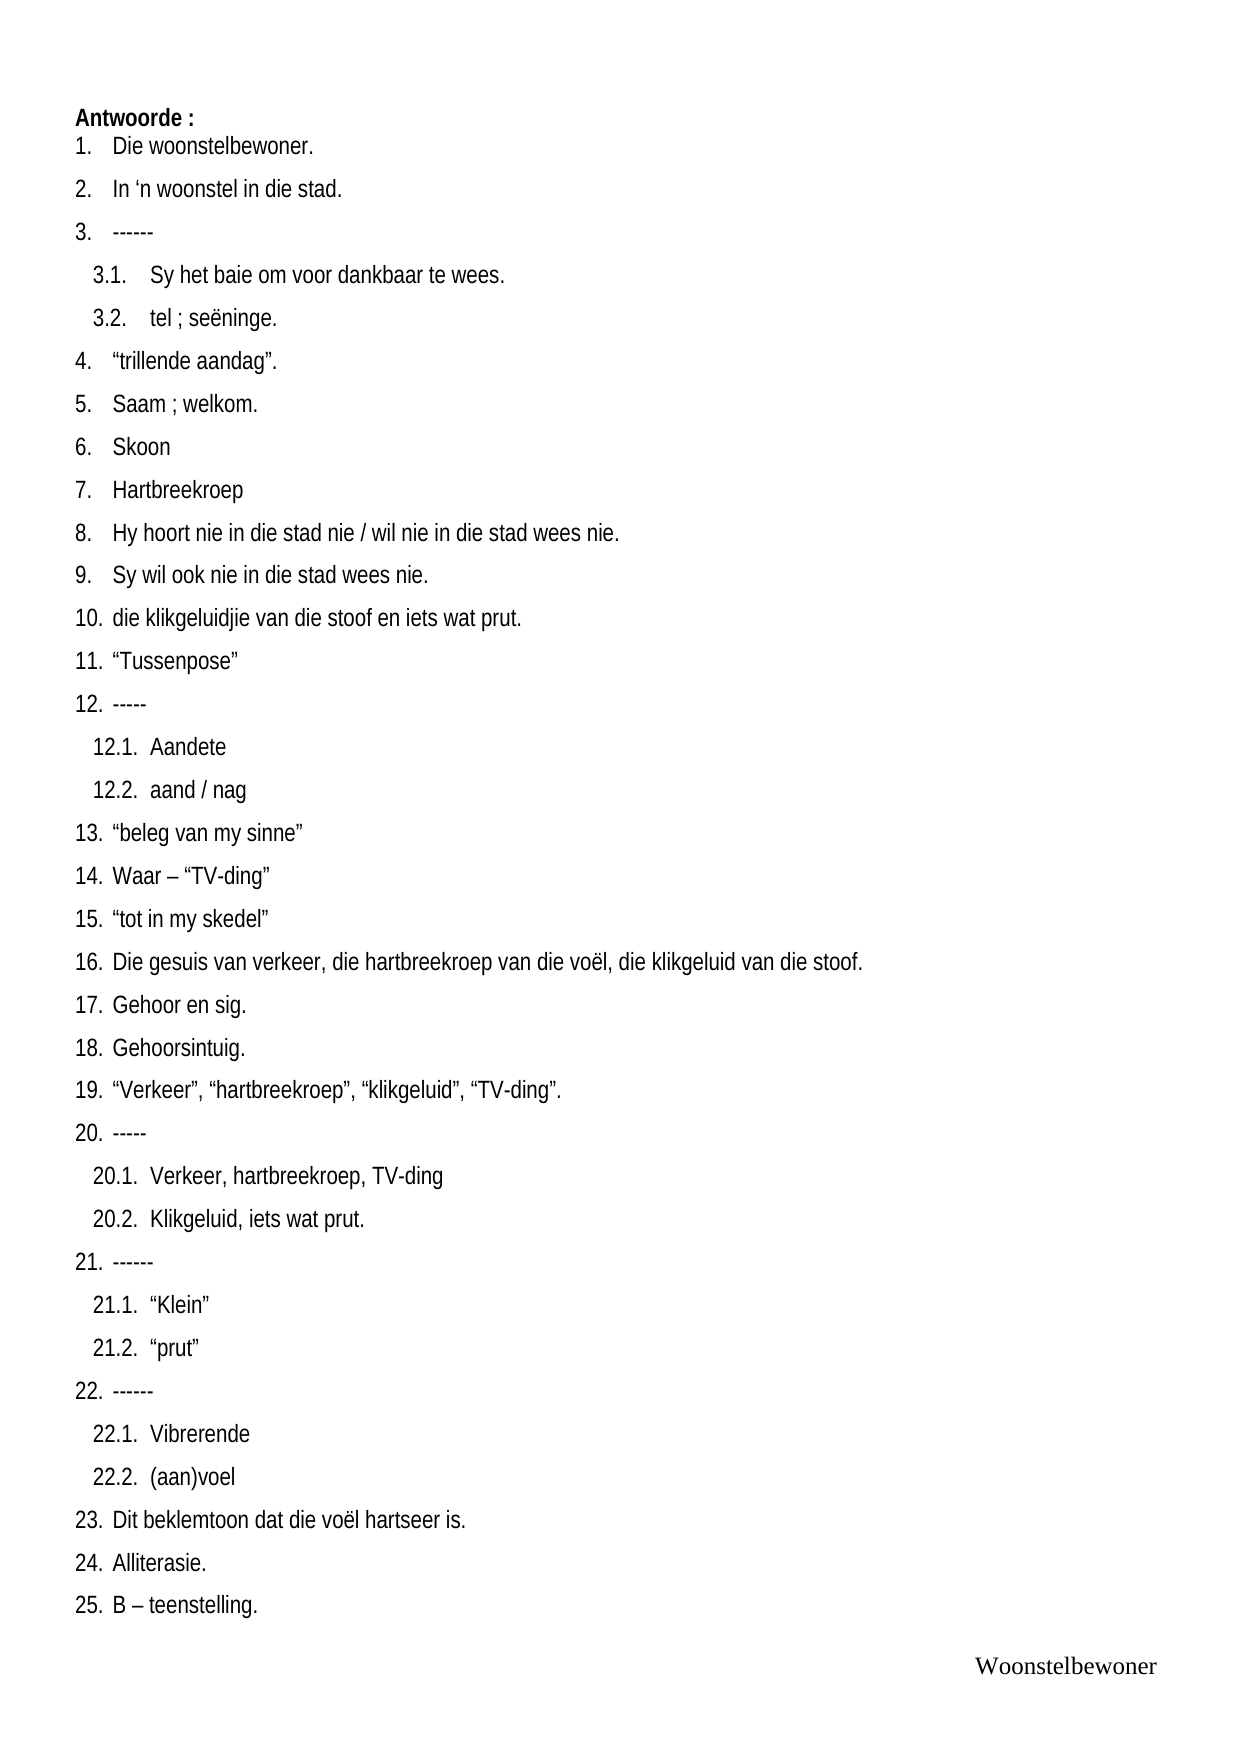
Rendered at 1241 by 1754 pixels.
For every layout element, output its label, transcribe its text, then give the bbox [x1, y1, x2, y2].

list “Klein” [93, 1290, 1165, 1319]
list Alliterasie. [75, 1547, 1165, 1576]
list In ‘n woonstel in die stad. [75, 174, 1165, 203]
list Die gesuis van verkeer, die hartbreekroep van die voël, die klikgeluid van die stoof. [75, 947, 1165, 975]
list “Verkeer”, “hartbreekroep”, “klikgeluid”, “TV-ding”. [75, 1075, 1165, 1104]
list Vibrerende [93, 1419, 1165, 1447]
list ------ [75, 217, 1165, 246]
list ------ [75, 1247, 1165, 1276]
list “prut” [93, 1333, 1165, 1362]
list Hy hoort nie in die stad nie / wil nie in die stad wees nie. [75, 517, 1165, 546]
list ----- [75, 689, 1165, 718]
list (aan)voel [93, 1462, 1165, 1490]
list ----- [75, 1118, 1165, 1147]
list Dit beklemtoon dat die voël hartseer is. [75, 1504, 1165, 1533]
list B – teenstelling. [75, 1590, 1165, 1619]
list “trillende aandag”. [75, 346, 1165, 374]
list tel ; seëninge. [93, 303, 1165, 332]
list Sy het baie om voor dankbaar te wees. [93, 260, 1165, 289]
text Antwoorde : [75, 103, 1165, 131]
list Sy wil ook nie in die stad wees nie. [75, 560, 1165, 589]
list aand / nag [93, 775, 1165, 804]
list ------ [75, 1376, 1165, 1404]
list Klikgeluid, iets wat prut. [93, 1204, 1165, 1233]
list Saam ; welkom. [75, 389, 1165, 417]
list Skoon [75, 432, 1165, 460]
list “tot in my skedel” [75, 904, 1165, 932]
list “Tussenpose” [75, 646, 1165, 675]
list Verkeer, hartbreekroep, TV-ding [93, 1161, 1165, 1190]
list Waar – “TV-ding” [75, 861, 1165, 889]
list Aandete [93, 732, 1165, 761]
list Hartbreekroep [75, 474, 1165, 503]
list Gehoor en sig. [75, 989, 1165, 1018]
list Die woonstelbewoner. [75, 131, 1165, 160]
list die klikgeluidjie van die stoof en iets wat prut. [75, 603, 1165, 632]
list “beleg van my sinne” [75, 818, 1165, 847]
list Gehoorsintuig. [75, 1032, 1165, 1061]
